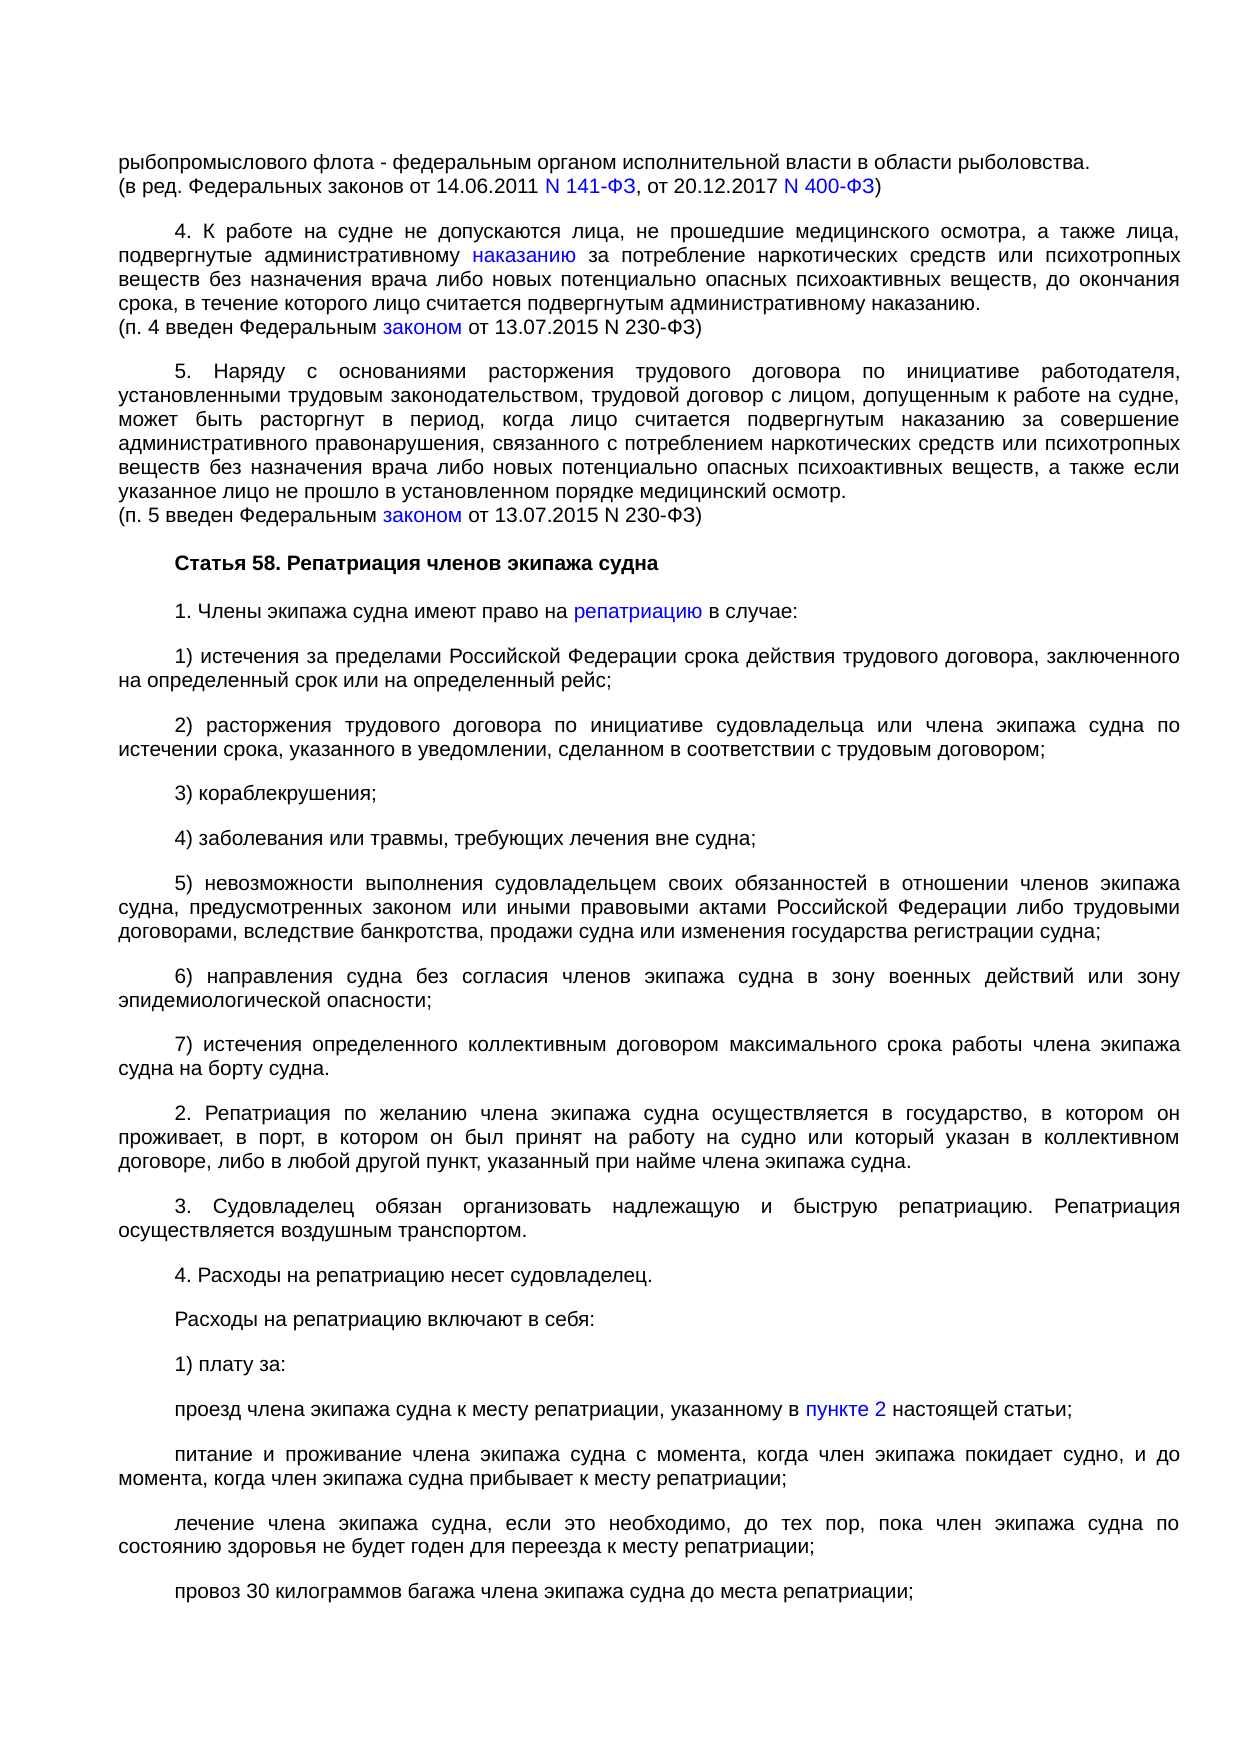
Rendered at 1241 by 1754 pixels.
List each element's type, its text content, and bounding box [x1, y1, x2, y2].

text 1) истечения за пределами Российской Федерации срока действия трудового договора, заключенного на определенный срок или на определенный рейс; [118, 644, 1181, 692]
text лечение члена экипажа судна, если это необходимо, до тех пор, пока член экипажа судна по состоянию здоровья не будет годен для переезда к месту репатриации; [118, 1510, 1181, 1558]
text 5) невозможности выполнения судовладельцем своих обязанностей в отношении членов экипажа судна, предусмотренных законом или иными правовыми актами Российской Федерации либо трудовыми договорами, вследствие банкротства, продажи судна или изменения государства регистрации судна; [118, 871, 1181, 943]
text 1) плату за: [118, 1352, 1181, 1376]
text 2. Репатриация по желанию члена экипажа судна осуществляется в государство, в котором он проживает, в порт, в котором он был принят на работу на судно или который указан в коллективном договоре, либо в любой другой пункт, указанный при найме члена экипажа судна. [118, 1101, 1181, 1173]
text (в ред. Федеральных законов от 14.06.2011 N 141-ФЗ, от 20.12.2017 N 400-ФЗ) [118, 174, 1181, 198]
text 4. К работе на судне не допускаются лица, не прошедшие медицинского осмотра, а также лица, подвергнутые административному наказанию за потребление наркотических средств или психотропных веществ без назначения врача либо новых потенциально опасных психоактивных веществ, до окончания срока, в течение которого лицо считается подвергнутым административному наказанию. [118, 219, 1181, 314]
text 7) истечения определенного коллективным договором максимального срока работы члена экипажа судна на борту судна. [118, 1032, 1181, 1080]
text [118, 150, 1181, 174]
text Расходы на репатриацию включают в себя: [118, 1307, 1181, 1331]
text провоз 30 килограммов багажа члена экипажа судна до места репатриации; [118, 1579, 1181, 1603]
text 3) кораблекрушения; [118, 781, 1181, 805]
text 6) направления судна без согласия членов экипажа судна в зону военных действий или зону эпидемиологической опасности; [118, 963, 1181, 1011]
text (п. 4 введен Федеральным законом от 13.07.2015 N 230-ФЗ) [118, 314, 1181, 338]
text проезд члена экипажа судна к месту репатриации, указанному в пункте 2 настоящей статьи; [118, 1397, 1181, 1421]
text 2) расторжения трудового договора по инициативе судовладельца или члена экипажа судна по истечении срока, указанного в уведомлении, сделанном в соответствии с трудовым договором; [118, 712, 1181, 760]
text 3. Судовладелец обязан организовать надлежащую и быструю репатриацию. Репатриация осуществляется воздушным транспортом. [118, 1194, 1181, 1242]
text 4) заболевания или травмы, требующих лечения вне судна; [118, 826, 1181, 850]
title Статья 58. Репатриация членов экипажа судна [118, 551, 1181, 575]
text питание и проживание члена экипажа судна с момента, когда член экипажа покидает судно, и до момента, когда член экипажа судна прибывает к месту репатриации; [118, 1442, 1181, 1489]
text 4. Расходы на репатриацию несет судовладелец. [118, 1262, 1181, 1286]
text (п. 5 введен Федеральным законом от 13.07.2015 N 230-ФЗ) [118, 503, 1181, 527]
text 5. Наряду с основаниями расторжения трудового договора по инициативе работодателя, установленными трудовым законодательством, трудовой договор с лицом, допущенным к работе на судне, может быть расторгнут в период, когда лицо считается подвергнутым наказанию за совершение административного правонарушения, связанного с потреблением наркотических средств или психотропных веществ без назначения врача либо новых потенциально опасных психоактивных веществ, а также если указанное лицо не прошло в установленном порядке медицинский осмотр. [118, 359, 1181, 503]
text 1. Члены экипажа судна имеют право на репатриацию в случае: [118, 599, 1181, 623]
